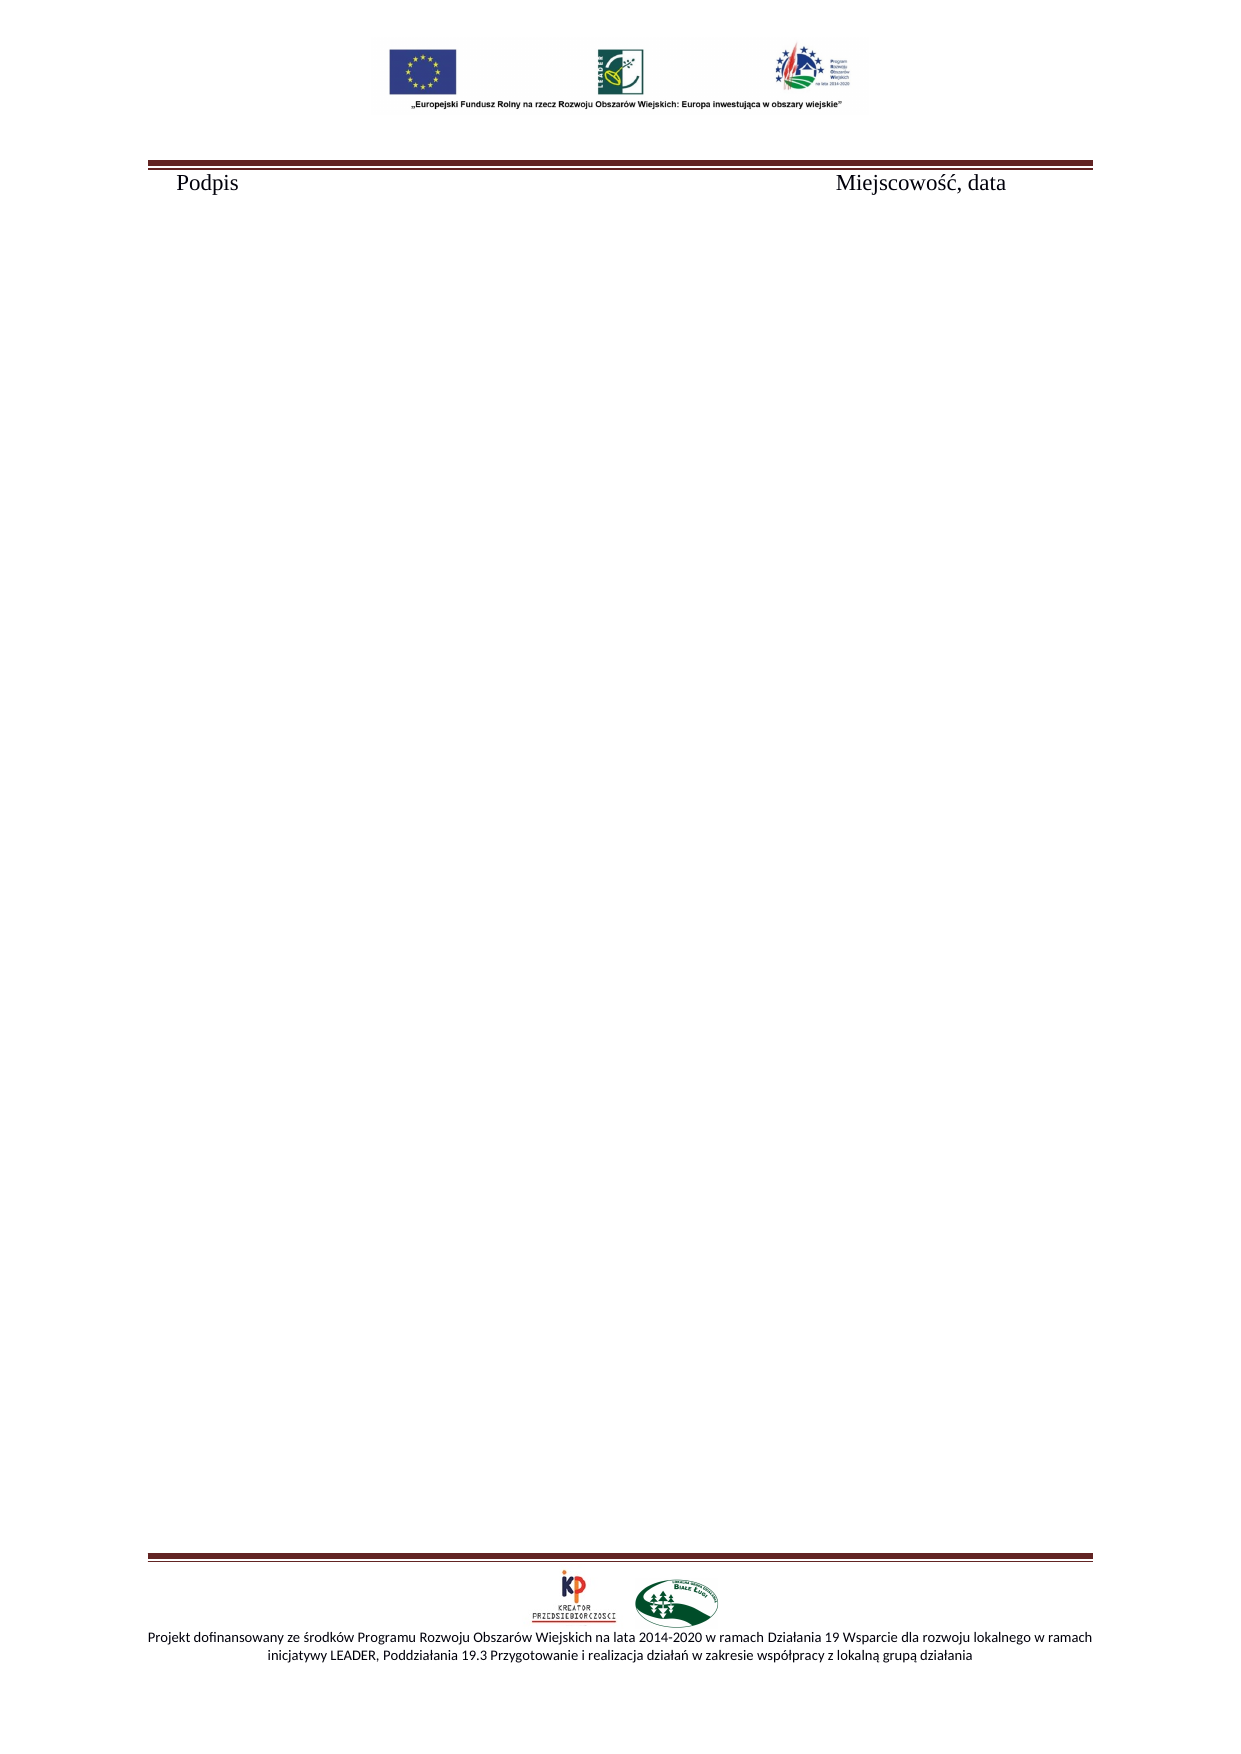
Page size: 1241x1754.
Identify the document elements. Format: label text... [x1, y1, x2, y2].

picture [522, 1564, 629, 1629]
picture [634, 1578, 719, 1629]
text Podpis Miejscowość, data [148, 170, 1093, 196]
picture [370, 37, 870, 115]
